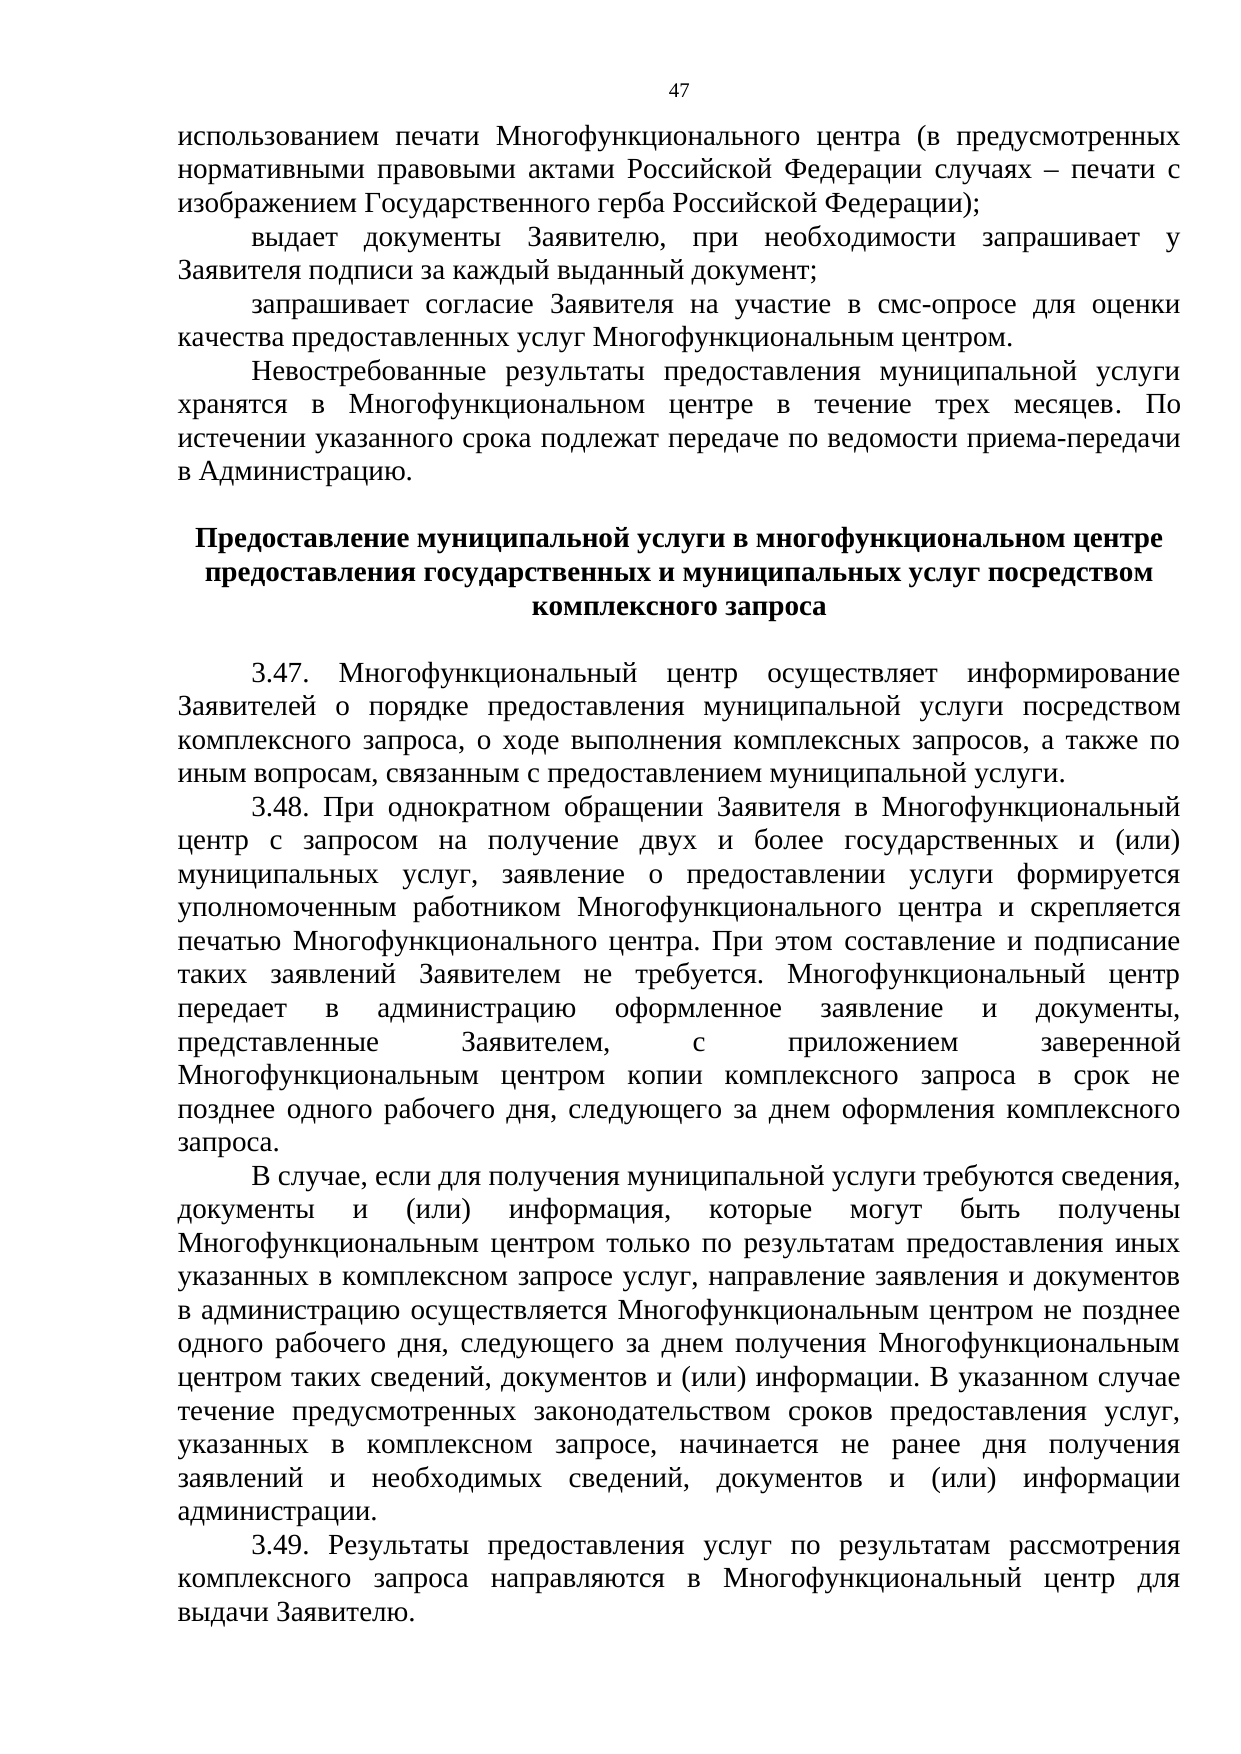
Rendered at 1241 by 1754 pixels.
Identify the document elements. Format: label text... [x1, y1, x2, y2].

text 3.48. При однократном обращении Заявителя в Многофункциональный центр с запросом на получение двух и более государственных и (или) муниципальных услуг, заявление о предоставлении услуги формируется уполномоченным работником Многофункционального центра и скрепляется печатью Многофункционального центра. При этом составление и подписание таких заявлений Заявителем не требуется. Многофункциональный центр передает в администрацию оформленное заявление и документы, представленные Заявителем, с приложением заверенной Многофункциональным центром копии комплексного запроса в срок не позднее одного рабочего дня, следующего за днем оформления комплексного запроса. [177, 789, 1181, 1158]
text Невостребованные результаты предоставления муниципальной услуги хранятся в Многофункциональном центре в течение трех месяцев. По истечении указанного срока подлежат передаче по ведомости приема-передачи в Администрацию. [177, 353, 1181, 487]
text 3.49. Результаты предоставления услуг по результатам рассмотрения комплексного запроса направляются в Многофункциональный центр для выдачи Заявителю. [177, 1527, 1181, 1627]
text Предоставление муниципальной услуги в многофункциональном центре предоставления государственных и муниципальных услуг посредством комплексного запроса [177, 521, 1181, 621]
text выдает документы Заявителю, при необходимости запрашивает у Заявителя подписи за каждый выданный документ; [177, 219, 1181, 286]
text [177, 118, 1181, 219]
text 3.47. Многофункциональный центр осуществляет информирование Заявителей о порядке предоставления муниципальной услуги посредством комплексного запроса, о ходе выполнения комплексных запросов, а также по иным вопросам, связанным с предоставлением муниципальной услуги. [177, 655, 1181, 789]
text запрашивает согласие Заявителя на участие в смс-опросе для оценки качества предоставленных услуг Многофункциональным центром. [177, 286, 1181, 353]
text В случае, если для получения муниципальной услуги требуются сведения, документы и (или) информация, которые могут быть получены Многофункциональным центром только по результатам предоставления иных указанных в комплексном запросе услуг, направление заявления и документов в администрацию осуществляется Многофункциональным центром не позднее одного рабочего дня, следующего за днем получения Многофункциональным центром таких сведений, документов и (или) информации. В указанном случае течение предусмотренных законодательством сроков предоставления услуг, указанных в комплексном запросе, начинается не ранее дня получения заявлений и необходимых сведений, документов и (или) информации администрации. [177, 1158, 1181, 1527]
